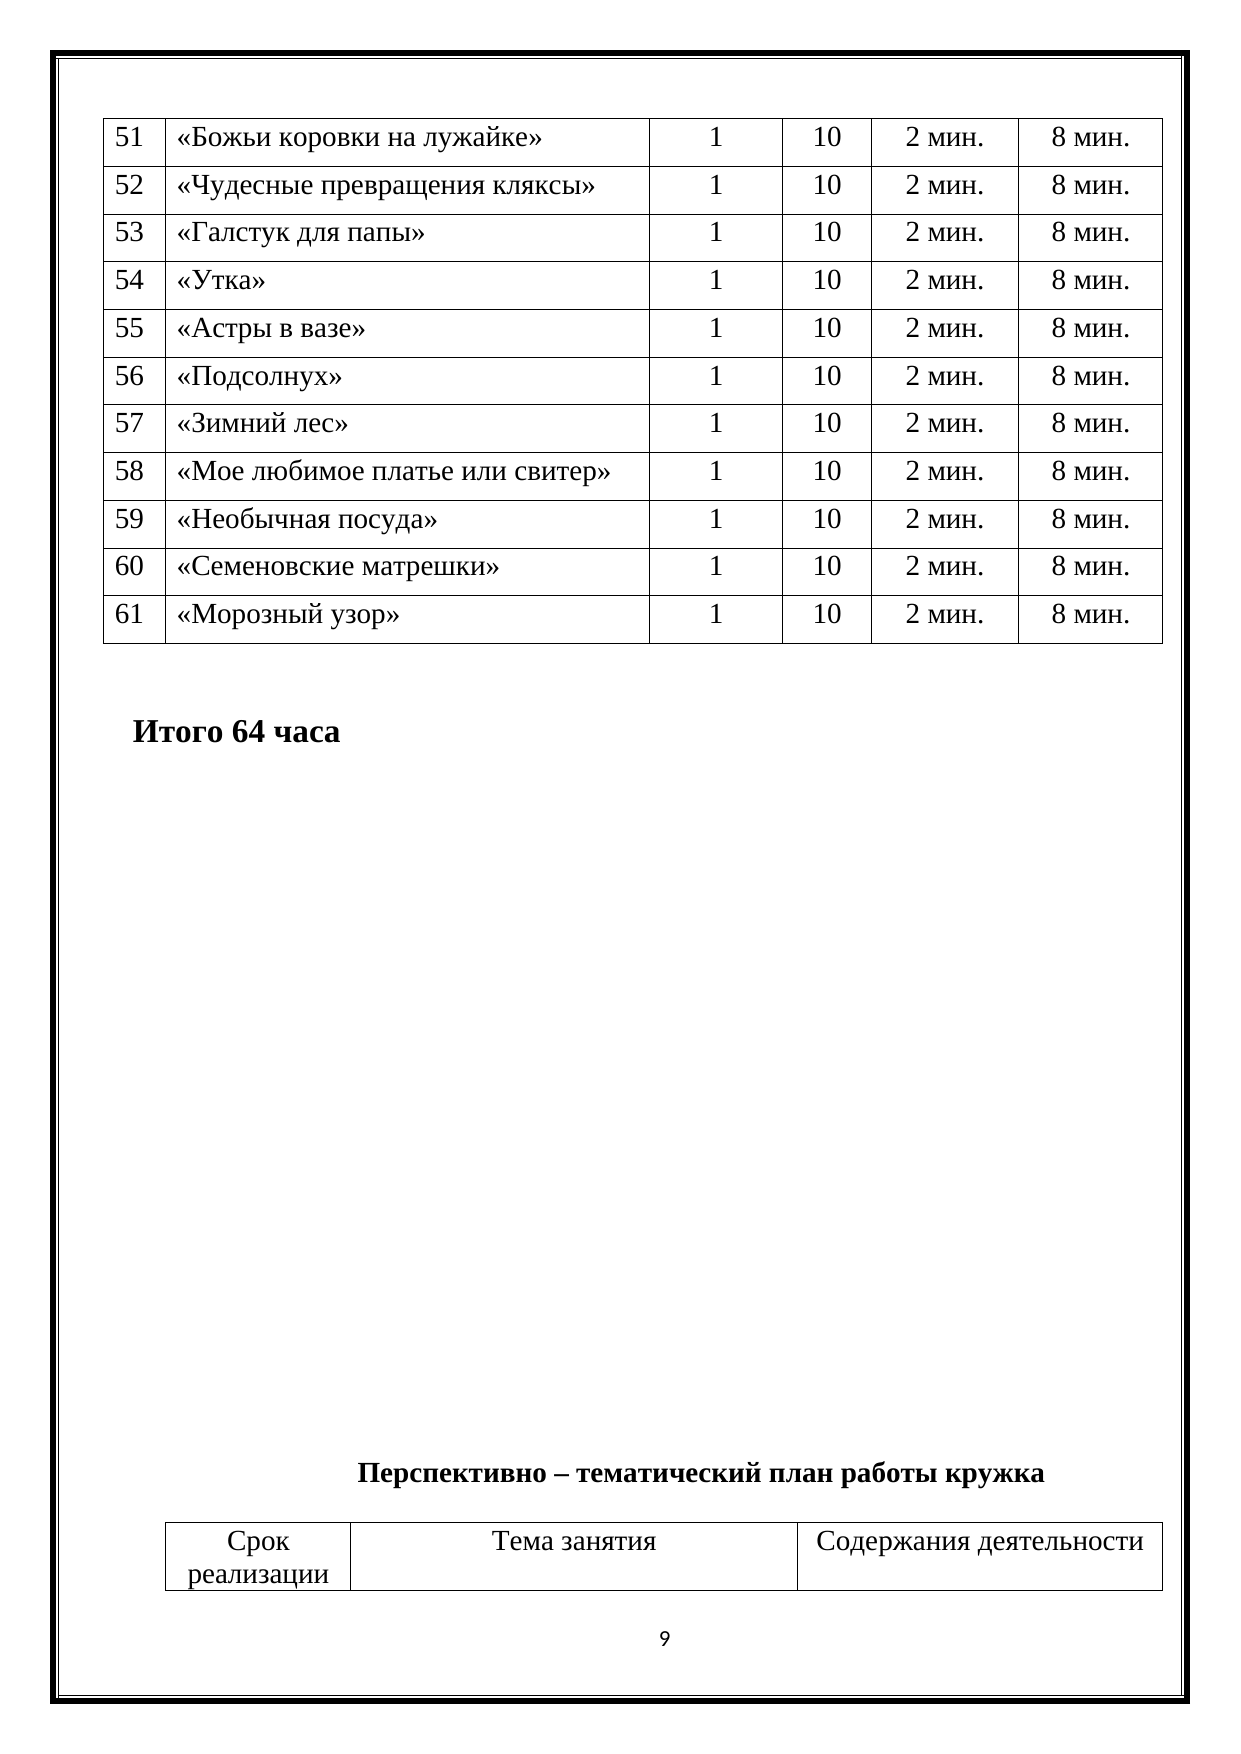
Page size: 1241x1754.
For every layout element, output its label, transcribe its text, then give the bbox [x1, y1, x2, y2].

table_cell 10 [783, 596, 871, 643]
table_header Содержания деятельности [798, 1523, 1162, 1590]
table_cell 56 [104, 358, 165, 404]
table_cell 8 мин. [1019, 596, 1162, 643]
table_cell 2 мин. [872, 453, 1018, 500]
table_cell 57 [104, 405, 165, 452]
table_cell 59 [104, 501, 165, 547]
table_cell 10 [783, 262, 871, 309]
table_cell 8 мин. [1019, 358, 1162, 404]
table_cell «Чудесные превращения кляксы» [166, 167, 649, 213]
table_cell 2 мин. [872, 310, 1018, 357]
table_cell 1 [650, 549, 782, 595]
table_cell 1 [650, 596, 782, 643]
table_cell «Семеновские матрешки» [166, 549, 649, 595]
text Перспективно – тематический план работы кружка [177, 1455, 1152, 1488]
table_cell 1 [650, 453, 782, 500]
table_cell «Морозный узор» [166, 596, 649, 643]
table_cell 2 мин. [872, 549, 1018, 595]
table_cell 54 [104, 262, 165, 309]
table_cell 10 [783, 453, 871, 500]
table_cell 10 [783, 215, 871, 261]
table_cell 10 [783, 167, 871, 213]
table_cell 8 мин. [1019, 549, 1162, 595]
table_cell «Мое любимое платье или свитер» [166, 453, 649, 500]
table_cell 8 мин. [1019, 501, 1162, 547]
table_cell «Утка» [166, 262, 649, 309]
table_cell 8 мин. [1019, 310, 1162, 357]
table_cell 53 [104, 215, 165, 261]
table_cell «Галстук для папы» [166, 215, 649, 261]
text Итого 64 часа [133, 711, 1152, 749]
table_cell 61 [104, 596, 165, 643]
table_cell 2 мин. [872, 596, 1018, 643]
table_cell 10 [783, 405, 871, 452]
table_cell 2 мин. [872, 215, 1018, 261]
table_cell «Зимний лес» [166, 405, 649, 452]
table_cell 1 [650, 215, 782, 261]
table_cell 2 мин. [872, 405, 1018, 452]
table_cell 8 мин. [1019, 215, 1162, 261]
table_cell «Необычная посуда» [166, 501, 649, 547]
table_cell 2 мин. [872, 262, 1018, 309]
table_cell 8 мин. [1019, 119, 1162, 166]
table_cell 55 [104, 310, 165, 357]
table_cell 8 мин. [1019, 453, 1162, 500]
table_cell 60 [104, 549, 165, 595]
table_cell 8 мин. [1019, 167, 1162, 213]
table_cell 51 [104, 119, 165, 166]
table_cell 1 [650, 501, 782, 547]
table_cell 10 [783, 310, 871, 357]
table_cell 10 [783, 549, 871, 595]
table_cell «Божьи коровки на лужайке» [166, 119, 649, 166]
table_cell 10 [783, 358, 871, 404]
table_cell 8 мин. [1019, 262, 1162, 309]
table_cell «Подсолнух» [166, 358, 649, 404]
table_cell 10 [783, 119, 871, 166]
table_cell 58 [104, 453, 165, 500]
table_cell 8 мин. [1019, 405, 1162, 452]
table_cell 1 [650, 119, 782, 166]
table_cell 1 [650, 405, 782, 452]
table_cell 1 [650, 262, 782, 309]
table_cell 2 мин. [872, 358, 1018, 404]
table_cell 1 [650, 310, 782, 357]
table_cell 1 [650, 167, 782, 213]
table_cell 10 [783, 501, 871, 547]
table_cell 2 мин. [872, 167, 1018, 213]
table_cell 52 [104, 167, 165, 213]
table_cell «Астры в вазе» [166, 310, 649, 357]
table_cell 1 [650, 358, 782, 404]
table_cell 2 мин. [872, 501, 1018, 547]
table_header Тема занятия [351, 1523, 797, 1590]
table_header Срок реализации [166, 1523, 350, 1590]
table_cell 2 мин. [872, 119, 1018, 166]
